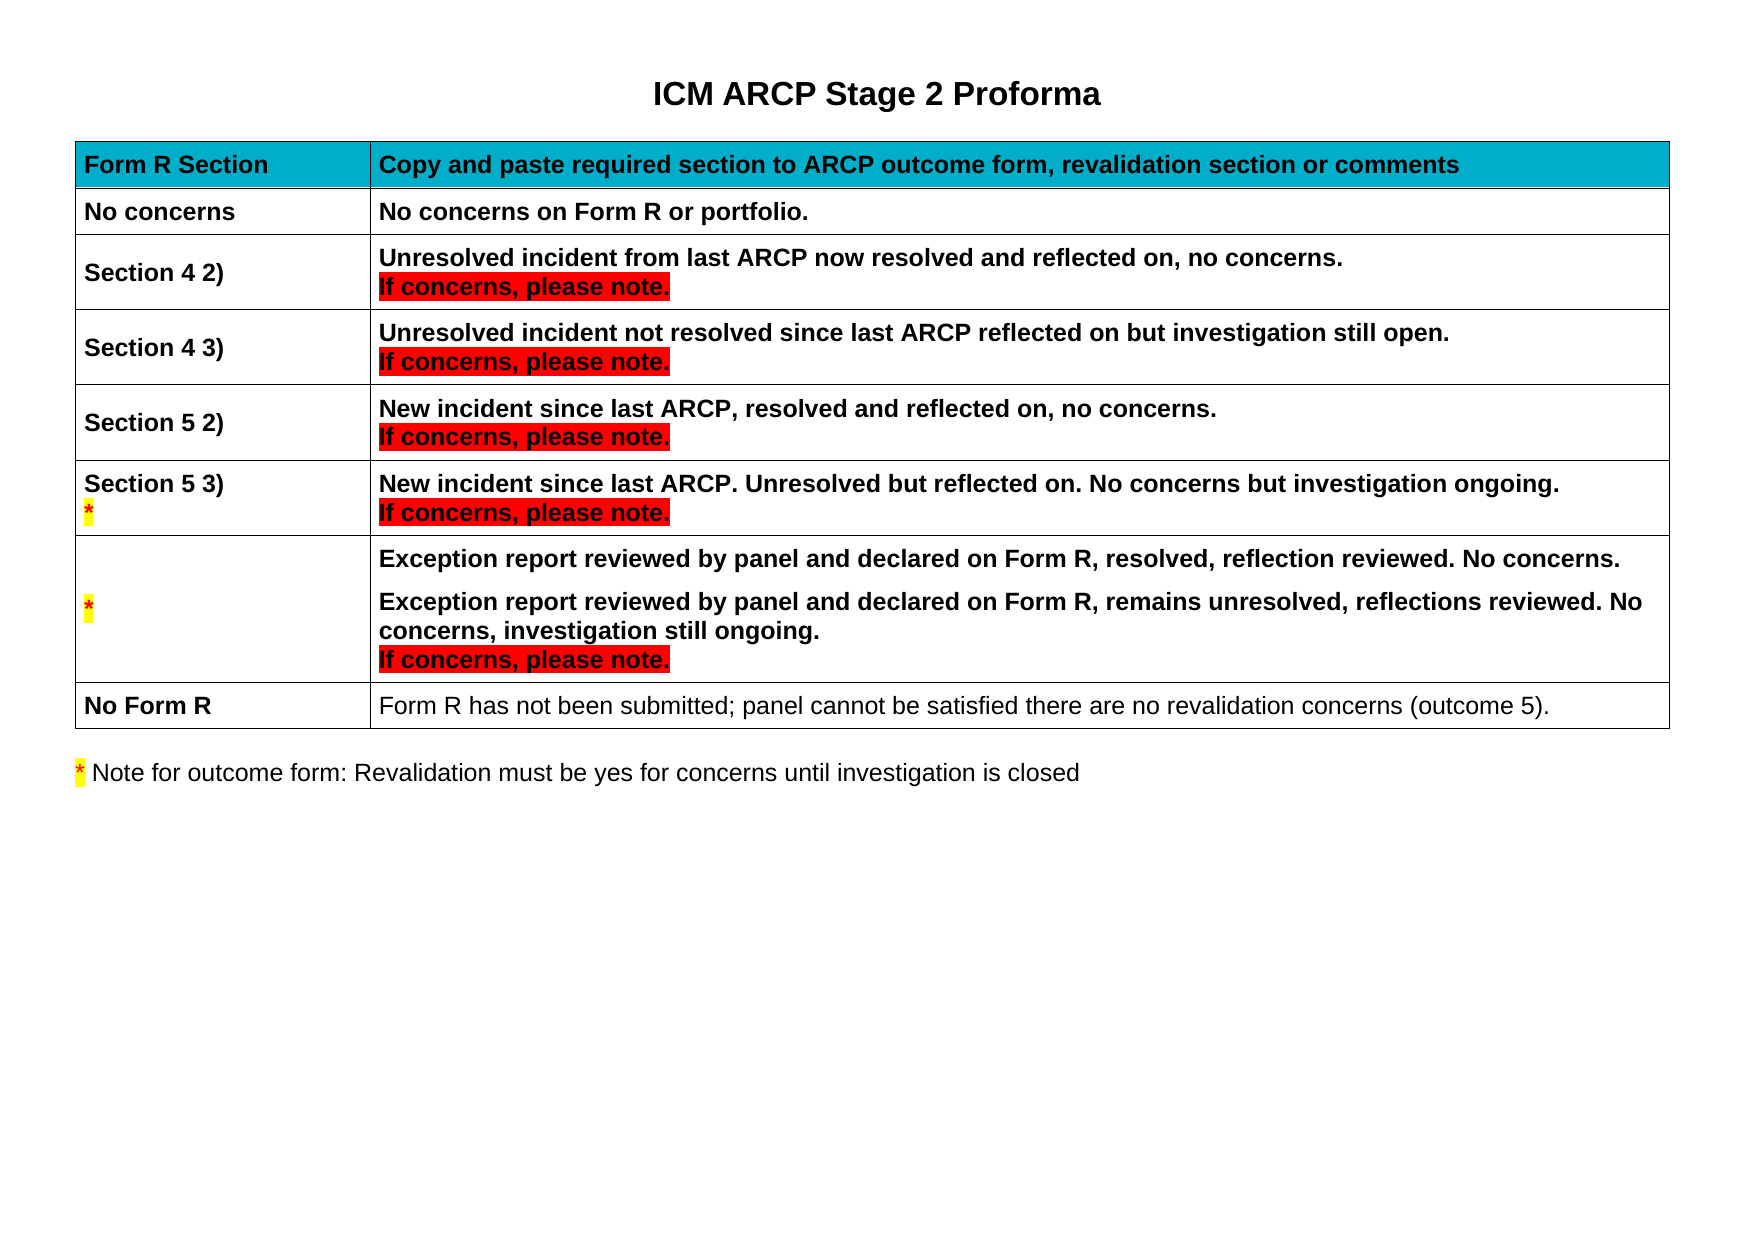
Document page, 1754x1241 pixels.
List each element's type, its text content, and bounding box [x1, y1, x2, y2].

table_cell Unresolved incident not resolved since last ARCP reflected on but investigation still open. If concerns, please note. [371, 310, 1669, 384]
text * Note for outcome form: Revalidation must be yes for concerns until investigation is closed [85, 758, 1679, 787]
table_cell Section 4 3) [76, 310, 370, 384]
table_cell Unresolved incident from last ARCP now resolved and reflected on, no concerns. If concerns, please note. [371, 235, 1669, 309]
table_cell Form R has not been submitted; panel cannot be satisfied there are no revalidation concerns (outcome 5). [371, 683, 1669, 728]
table_cell No concerns [76, 189, 370, 234]
table_cell Exception report reviewed by panel and declared on Form R, resolved, reflection reviewed. No concerns. Exception report reviewed by panel and declared on Form R, remains unresolved, reflections reviewed. No concerns, investigation still ongoing. If concerns, please note. [371, 536, 1669, 682]
table_cell No concerns on Form R or portfolio. [371, 189, 1669, 234]
table_cell New incident since last ARCP. Unresolved but reflected on. No concerns but investigation ongoing. If concerns, please note. [371, 461, 1669, 535]
table_cell Section 4 2) [76, 235, 370, 309]
table_cell * [76, 536, 370, 682]
table_cell No Form R [76, 683, 370, 728]
table_header Copy and paste required section to ARCP outcome form, revalidation section or comments [371, 142, 1669, 187]
table_header Form R Section [76, 142, 370, 187]
table_cell New incident since last ARCP, resolved and reflected on, no concerns. If concerns, please note. [371, 385, 1669, 459]
table_cell Section 5 3) * [76, 461, 370, 535]
table_cell Section 5 2) [76, 385, 370, 459]
